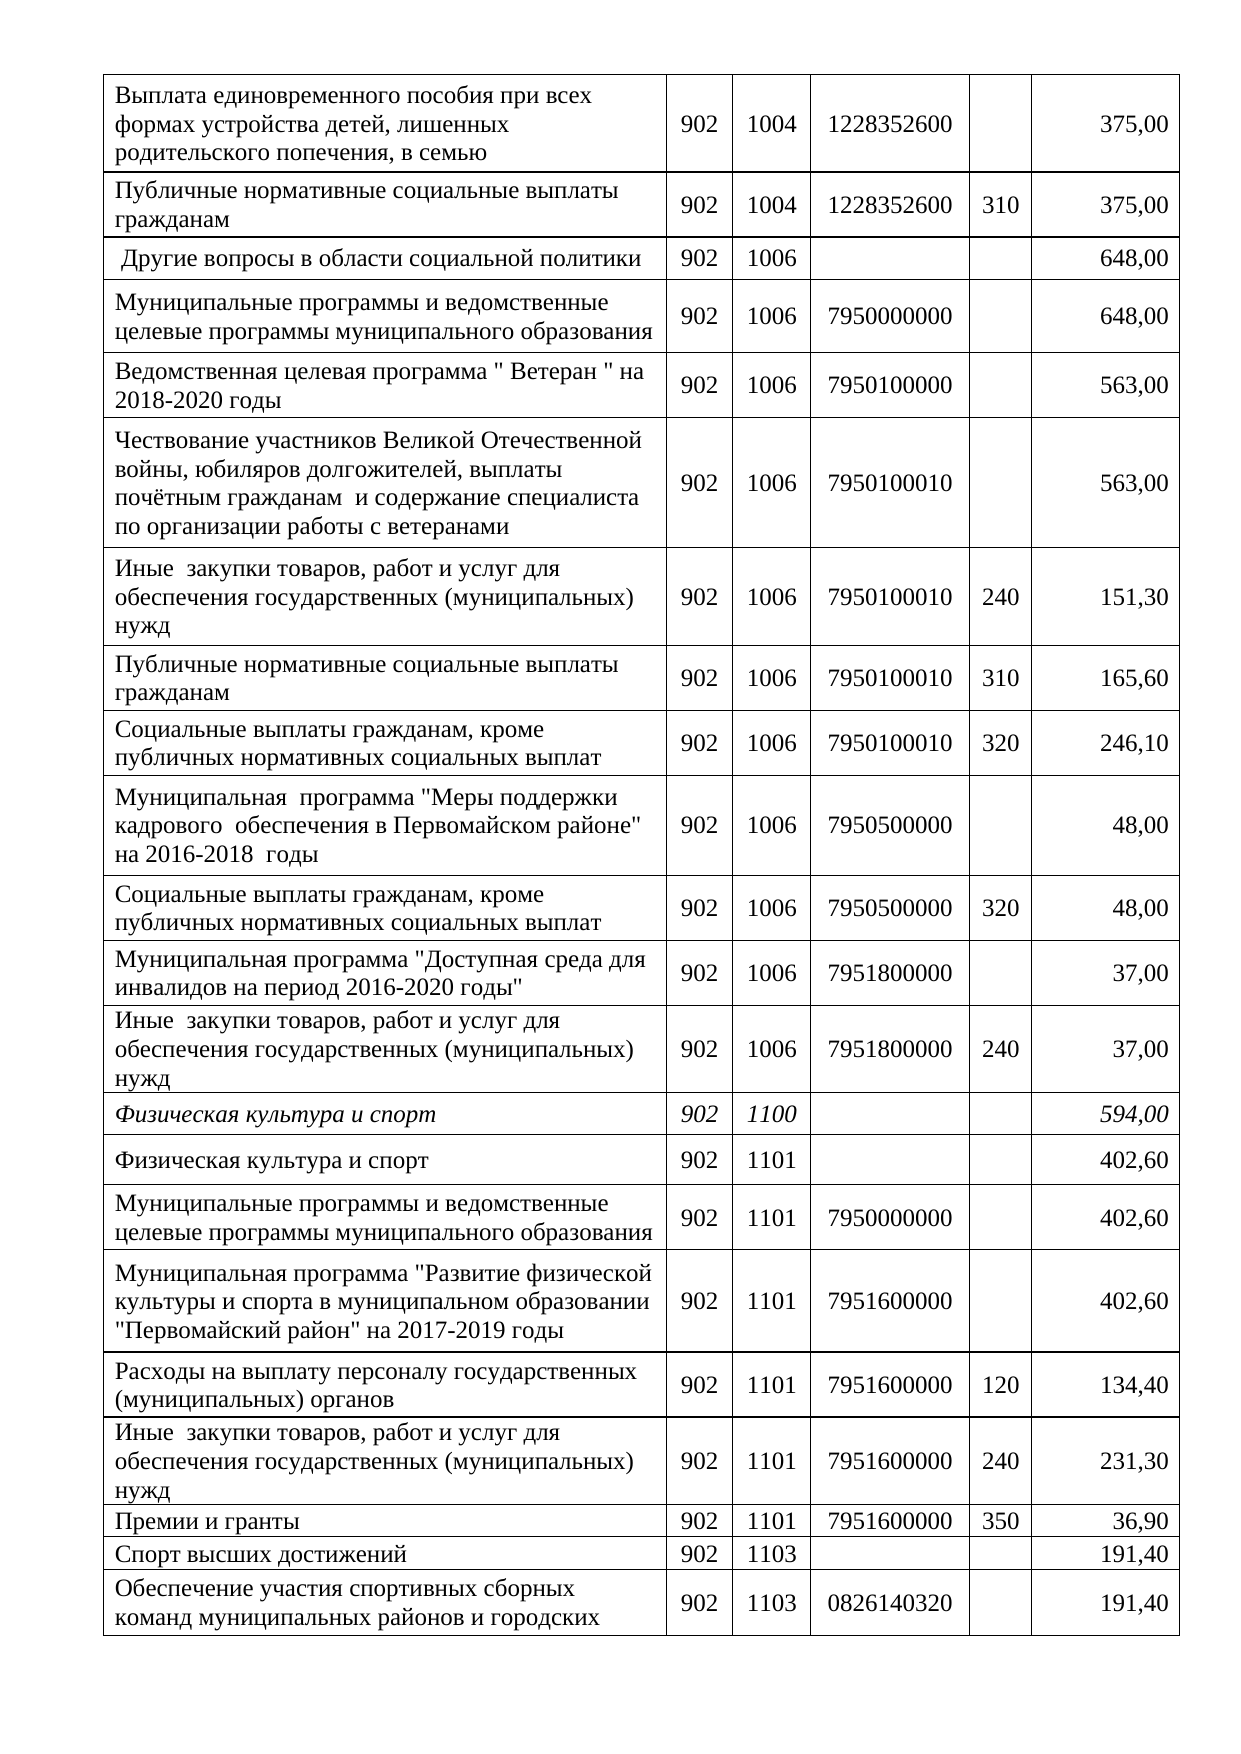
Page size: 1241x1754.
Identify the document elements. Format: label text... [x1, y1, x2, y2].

table_cell 191,40 [1032, 1570, 1179, 1635]
table_cell 594,00 [1032, 1093, 1179, 1134]
table_cell 7950100010 [811, 418, 969, 547]
table_cell 7951800000 [811, 941, 969, 1004]
table_cell 7950100000 [811, 353, 969, 417]
table_cell 402,60 [1032, 1135, 1179, 1184]
table_cell [970, 1537, 1031, 1569]
table_cell 902 [667, 1006, 732, 1092]
table_cell 1006 [733, 646, 810, 709]
table_cell 0826140320 [811, 1570, 969, 1635]
table_cell 902 [667, 418, 732, 547]
table_cell 648,00 [1032, 238, 1179, 278]
table_cell 1101 [733, 1135, 810, 1184]
table_cell 902 [667, 1537, 732, 1569]
table_cell 902 [667, 1185, 732, 1249]
table_cell 902 [667, 646, 732, 709]
table_cell 1006 [733, 941, 810, 1004]
table_cell 1006 [733, 548, 810, 644]
table_cell 1101 [733, 1185, 810, 1249]
table_cell 191,40 [1032, 1537, 1179, 1569]
table_cell 902 [667, 1505, 732, 1536]
table_cell 902 [667, 776, 732, 874]
table_cell Спорт высших достижений [104, 1537, 666, 1569]
table_cell 902 [667, 1570, 732, 1635]
table_cell 7950100010 [811, 646, 969, 709]
table_cell 1006 [733, 776, 810, 874]
table_cell 648,00 [1032, 280, 1179, 352]
table_cell Физическая культура и спорт [104, 1093, 666, 1134]
table_cell 902 [667, 941, 732, 1004]
table_cell [970, 75, 1031, 171]
table_cell 37,00 [1032, 941, 1179, 1004]
table_cell [970, 1185, 1031, 1249]
table_cell 1006 [733, 280, 810, 352]
table_cell 1004 [733, 75, 810, 171]
table_cell Муниципальная программа "Развитие физической культуры и спорта в муниципальном образовании "Первомайский район" на 2017-2019 годы [104, 1250, 666, 1351]
table_cell 1006 [733, 711, 810, 774]
table_cell 240 [970, 548, 1031, 644]
table_cell 402,60 [1032, 1185, 1179, 1249]
table_cell 48,00 [1032, 876, 1179, 939]
table_cell 375,00 [1032, 173, 1179, 236]
table_cell 1006 [733, 418, 810, 547]
table_cell 1228352600 [811, 173, 969, 236]
table_cell 120 [970, 1353, 1031, 1416]
table_cell 165,60 [1032, 646, 1179, 709]
table_cell 1103 [733, 1537, 810, 1569]
table_cell Публичные нормативные социальные выплаты гражданам [104, 646, 666, 709]
table_cell Иные закупки товаров, работ и услуг для обеспечения государственных (муниципальных) нужд [104, 1418, 666, 1504]
table_cell Выплата единовременного пособия при всех формах устройства детей, лишенных родительского попечения, в семью [104, 75, 666, 171]
table_cell 246,10 [1032, 711, 1179, 774]
table_cell Муниципальные программы и ведомственные целевые программы муниципального образования [104, 1185, 666, 1249]
table_cell 48,00 [1032, 776, 1179, 874]
table_cell 902 [667, 1353, 732, 1416]
table_cell 902 [667, 1093, 732, 1134]
table_cell [970, 941, 1031, 1004]
table_cell 310 [970, 173, 1031, 236]
table_cell [811, 1093, 969, 1134]
table_cell [970, 1570, 1031, 1635]
table_cell 902 [667, 280, 732, 352]
table_cell 7950000000 [811, 1185, 969, 1249]
table_cell Муниципальная программа "Доступная среда для инвалидов на период 2016-2020 годы" [104, 941, 666, 1004]
table_cell 1228352600 [811, 75, 969, 171]
table_cell 1101 [733, 1250, 810, 1351]
table_cell 350 [970, 1505, 1031, 1536]
table_cell [811, 1135, 969, 1184]
table_cell 563,00 [1032, 353, 1179, 417]
table_cell 902 [667, 75, 732, 171]
table_cell 1006 [733, 1006, 810, 1092]
table_cell 902 [667, 1250, 732, 1351]
table_cell 902 [667, 1135, 732, 1184]
table_cell 7950100010 [811, 548, 969, 644]
table_cell 37,00 [1032, 1006, 1179, 1092]
table_cell Чествование участников Великой Отечественной войны, юбиляров долгожителей, выплаты почётным гражданам и содержание специалиста по организации работы с ветеранами [104, 418, 666, 547]
table_cell 240 [970, 1006, 1031, 1092]
table_cell 1103 [733, 1570, 810, 1635]
table_cell 902 [667, 353, 732, 417]
table_cell 7951600000 [811, 1505, 969, 1536]
table_cell [970, 238, 1031, 278]
table_cell [970, 353, 1031, 417]
table_cell 1100 [733, 1093, 810, 1134]
table_cell Расходы на выплату персоналу государственных (муниципальных) органов [104, 1353, 666, 1416]
table_cell 1006 [733, 238, 810, 278]
table_cell 1004 [733, 173, 810, 236]
table_cell 134,40 [1032, 1353, 1179, 1416]
table_cell [970, 776, 1031, 874]
table_cell 240 [970, 1418, 1031, 1504]
table_cell Социальные выплаты гражданам, кроме публичных нормативных социальных выплат [104, 711, 666, 774]
table_cell 1101 [733, 1353, 810, 1416]
table_cell 7951600000 [811, 1418, 969, 1504]
table_cell 7951600000 [811, 1250, 969, 1351]
table_cell Премии и гранты [104, 1505, 666, 1536]
table_cell Муниципальные программы и ведомственные целевые программы муниципального образования [104, 280, 666, 352]
table_cell 1006 [733, 876, 810, 939]
table_cell Публичные нормативные социальные выплаты гражданам [104, 173, 666, 236]
table_cell 563,00 [1032, 418, 1179, 547]
table_cell 7950000000 [811, 280, 969, 352]
table_cell 902 [667, 711, 732, 774]
table_cell 1006 [733, 353, 810, 417]
table_cell 1101 [733, 1418, 810, 1504]
table_cell Иные закупки товаров, работ и услуг для обеспечения государственных (муниципальных) нужд [104, 548, 666, 644]
table_cell 375,00 [1032, 75, 1179, 171]
table_cell [970, 280, 1031, 352]
table_cell 7951800000 [811, 1006, 969, 1092]
table_cell 7950500000 [811, 876, 969, 939]
table_cell [970, 1135, 1031, 1184]
table_cell Ведомственная целевая программа " Ветеран " на 2018-2020 годы [104, 353, 666, 417]
table_cell [811, 238, 969, 278]
table_cell [811, 1537, 969, 1569]
table_cell Муниципальная программа "Меры поддержки кадрового обеспечения в Первомайском районе" на 2016-2018 годы [104, 776, 666, 874]
table_cell Другие вопросы в области социальной политики [104, 238, 666, 278]
table_cell 902 [667, 238, 732, 278]
table_cell Иные закупки товаров, работ и услуг для обеспечения государственных (муниципальных) нужд [104, 1006, 666, 1092]
table_cell 151,30 [1032, 548, 1179, 644]
table_cell 7950500000 [811, 776, 969, 874]
table_cell [970, 1093, 1031, 1134]
table_cell 902 [667, 1418, 732, 1504]
table_cell 902 [667, 173, 732, 236]
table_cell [104, 1570, 666, 1635]
table_cell Физическая культура и спорт [104, 1135, 666, 1184]
table_cell 36,90 [1032, 1505, 1179, 1536]
table_cell 320 [970, 711, 1031, 774]
table_cell 310 [970, 646, 1031, 709]
table_cell [970, 1250, 1031, 1351]
table_cell 320 [970, 876, 1031, 939]
table_cell 902 [667, 876, 732, 939]
table_cell [970, 418, 1031, 547]
table_cell Социальные выплаты гражданам, кроме публичных нормативных социальных выплат [104, 876, 666, 939]
table_cell 902 [667, 548, 732, 644]
table_cell 402,60 [1032, 1250, 1179, 1351]
table_cell 7951600000 [811, 1353, 969, 1416]
table_cell 231,30 [1032, 1418, 1179, 1504]
table_cell 1101 [733, 1505, 810, 1536]
table_cell 7950100010 [811, 711, 969, 774]
